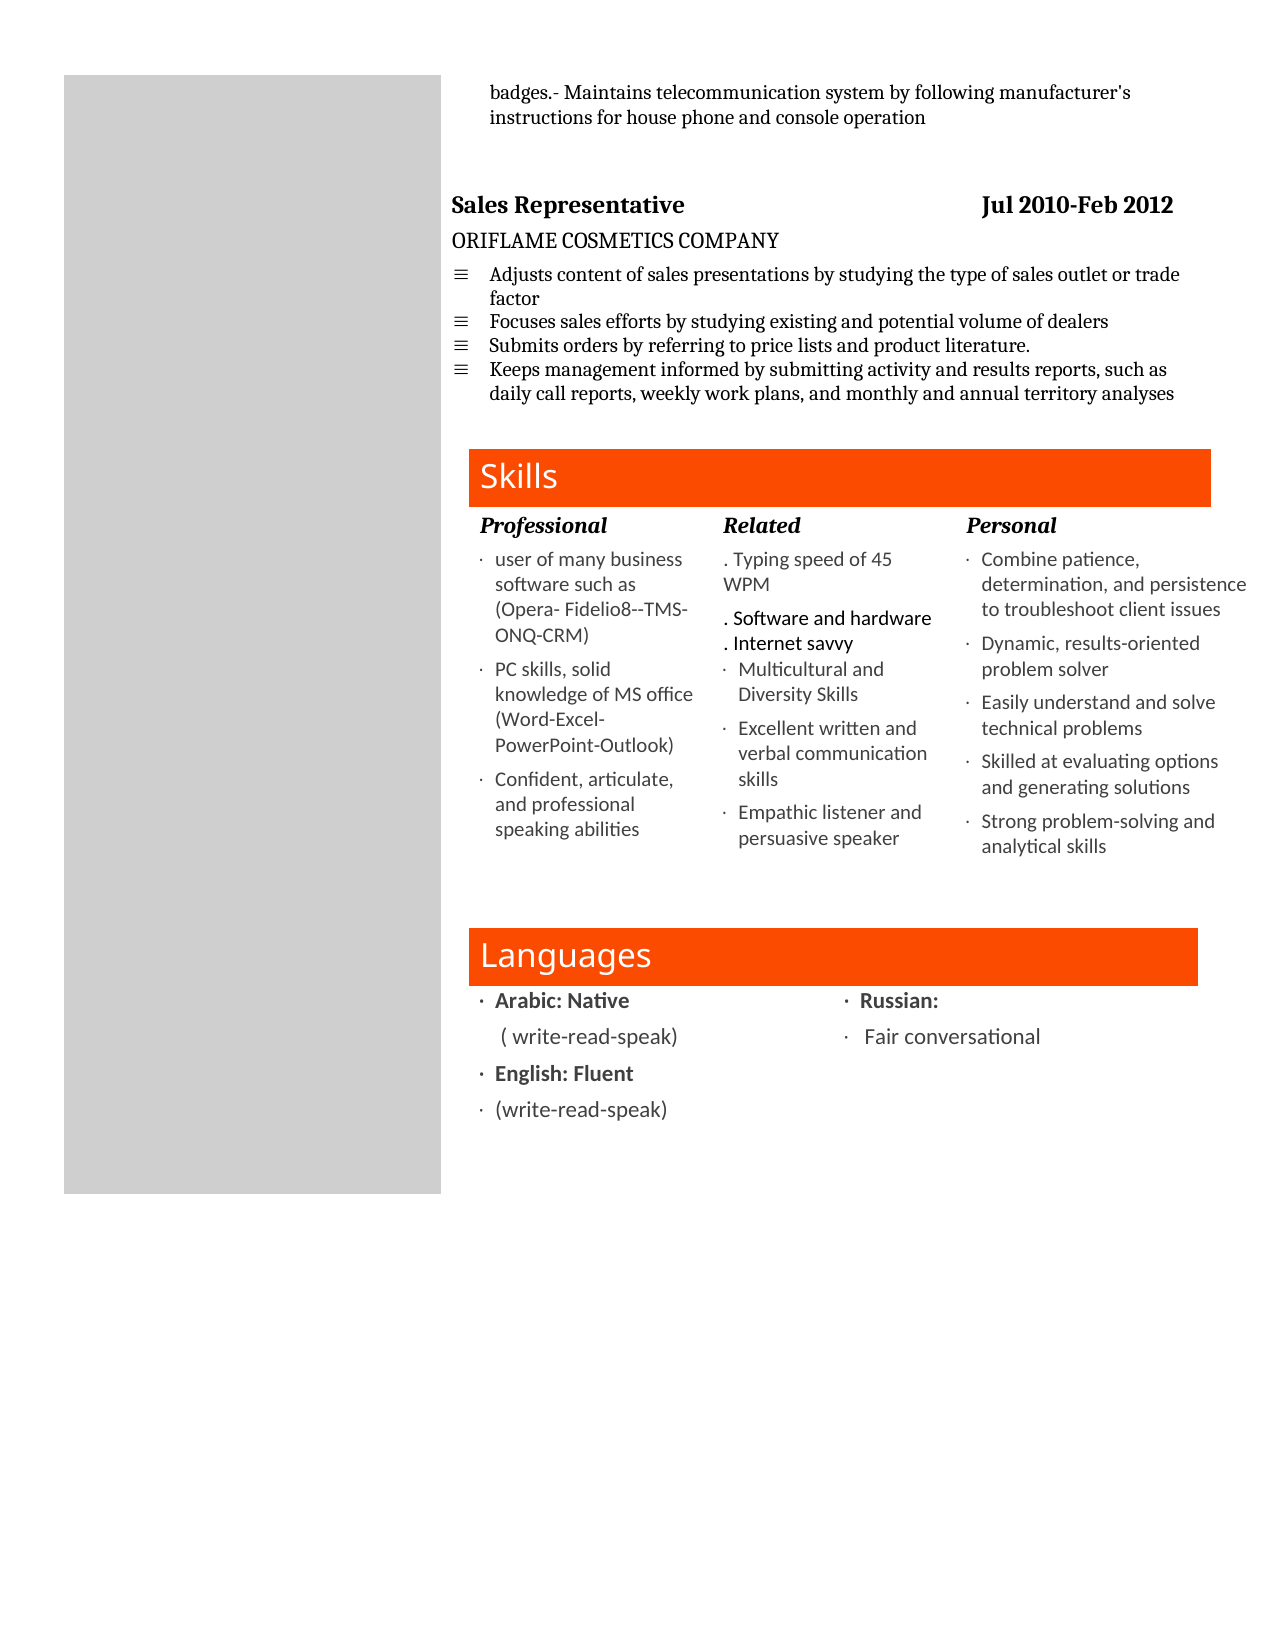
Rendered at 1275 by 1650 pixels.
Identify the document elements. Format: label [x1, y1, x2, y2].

table_header [441, 75, 1211, 1194]
table_header [64, 75, 441, 1194]
